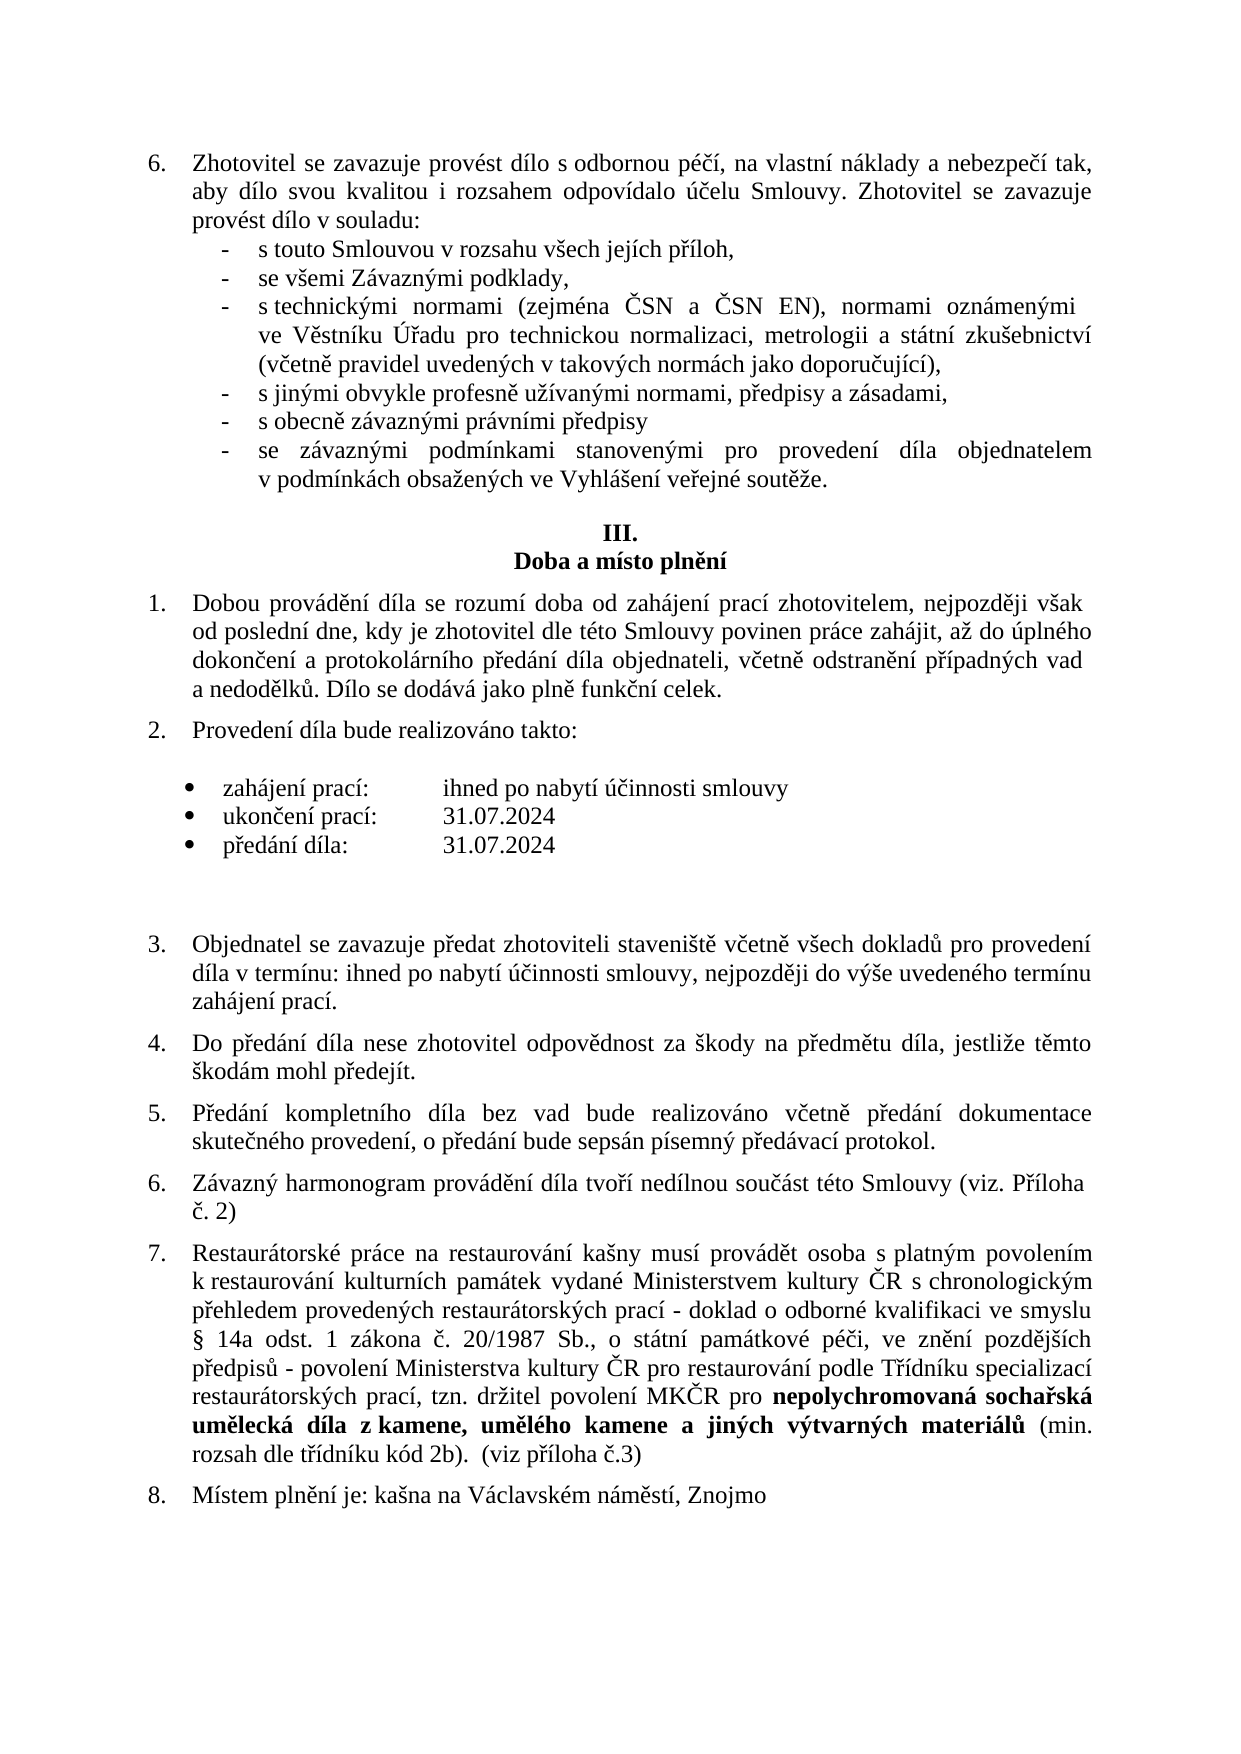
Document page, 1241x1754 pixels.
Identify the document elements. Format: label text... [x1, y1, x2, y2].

list zahájení prací: ihned po nabytí účinnosti smlouvy [185, 773, 1093, 801]
text Doba a místo plnění [148, 546, 1093, 575]
text III. [148, 518, 1093, 546]
list Provedení díla bude realizováno takto: [148, 715, 1093, 744]
list Zhotovitel se zavazuje provést dílo s odbornou péčí, na vlastní náklady a nebezpečí tak, aby dílo svou kvalitou i rozsahem odpovídalo účelu Smlouvy. Zhotovitel se zavazuje provést dílo v souladu: [148, 148, 1093, 234]
list s obecně závaznými právními předpisy [221, 406, 1093, 435]
list Místem plnění je: kašna na Václavském náměstí, Znojmo [148, 1480, 1093, 1509]
list ukončení prací: 31.07.2024 [185, 801, 1093, 830]
list Dobou provádění díla se rozumí doba od zahájení prací zhotovitelem, nejpozději však od poslední dne, kdy je zhotovitel dle této Smlouvy povinen práce zahájit, až do úplného dokončení a protokolárního předání díla objednateli, včetně odstranění případných vad a nedodělků. Dílo se dodává jako plně funkční celek. [148, 588, 1093, 703]
list s jinými obvykle profesně užívanými normami, předpisy a zásadami, [221, 378, 1093, 406]
list se všemi Závaznými podklady, [221, 263, 1093, 291]
list s touto Smlouvou v rozsahu všech jejích příloh, [221, 234, 1093, 263]
list Předání kompletního díla bez vad bude realizováno včetně předání dokumentace skutečného provedení, o předání bude sepsán písemný předávací protokol. [148, 1098, 1093, 1155]
list Objednatel se zavazuje předat zhotoviteli staveniště včetně všech dokladů pro provedení díla v termínu: ihned po nabytí účinnosti smlouvy, nejpozději do výše uvedeného termínu zahájení prací. [148, 929, 1093, 1015]
list se závaznými podmínkami stanovenými pro provedení díla objednatelem v podmínkách obsažených ve Vyhlášení veřejné soutěže. [221, 435, 1093, 493]
list Do předání díla nese zhotovitel odpovědnost za škody na předmětu díla, jestliže těmto škodám mohl předejít. [148, 1028, 1093, 1085]
list s technickými normami (zejména ČSN a ČSN EN), normami oznámenými ve Věstníku Úřadu pro technickou normalizaci, metrologii a státní zkušebnictví (včetně pravidel uvedených v takových normách jako doporučující), [221, 291, 1093, 378]
list Restaurátorské práce na restaurování kašny musí provádět osoba s platným povolením k restaurování kulturních památek vydané Ministerstvem kultury ČR s chronologickým přehledem provedených restaurátorských prací - doklad o odborné kvalifikaci ve smyslu § 14a odst. 1 zákona č. 20/1987 Sb., o státní památkové péči, ve znění pozdějších předpisů - povolení Ministerstva kultury ČR pro restaurování podle Třídníku specializací restaurátorských prací, tzn. držitel povolení MKČR pro nepolychromovaná sochařská umělecká díla z kamene, umělého kamene a jiných výtvarných materiálů (min. rozsah dle třídníku kód 2b). (viz příloha č.3) [148, 1238, 1093, 1468]
list předání díla: 31.07.2024 [185, 830, 1093, 859]
list Závazný harmonogram provádění díla tvoří nedílnou součást této Smlouvy (viz. Příloha č. 2) [148, 1168, 1093, 1225]
